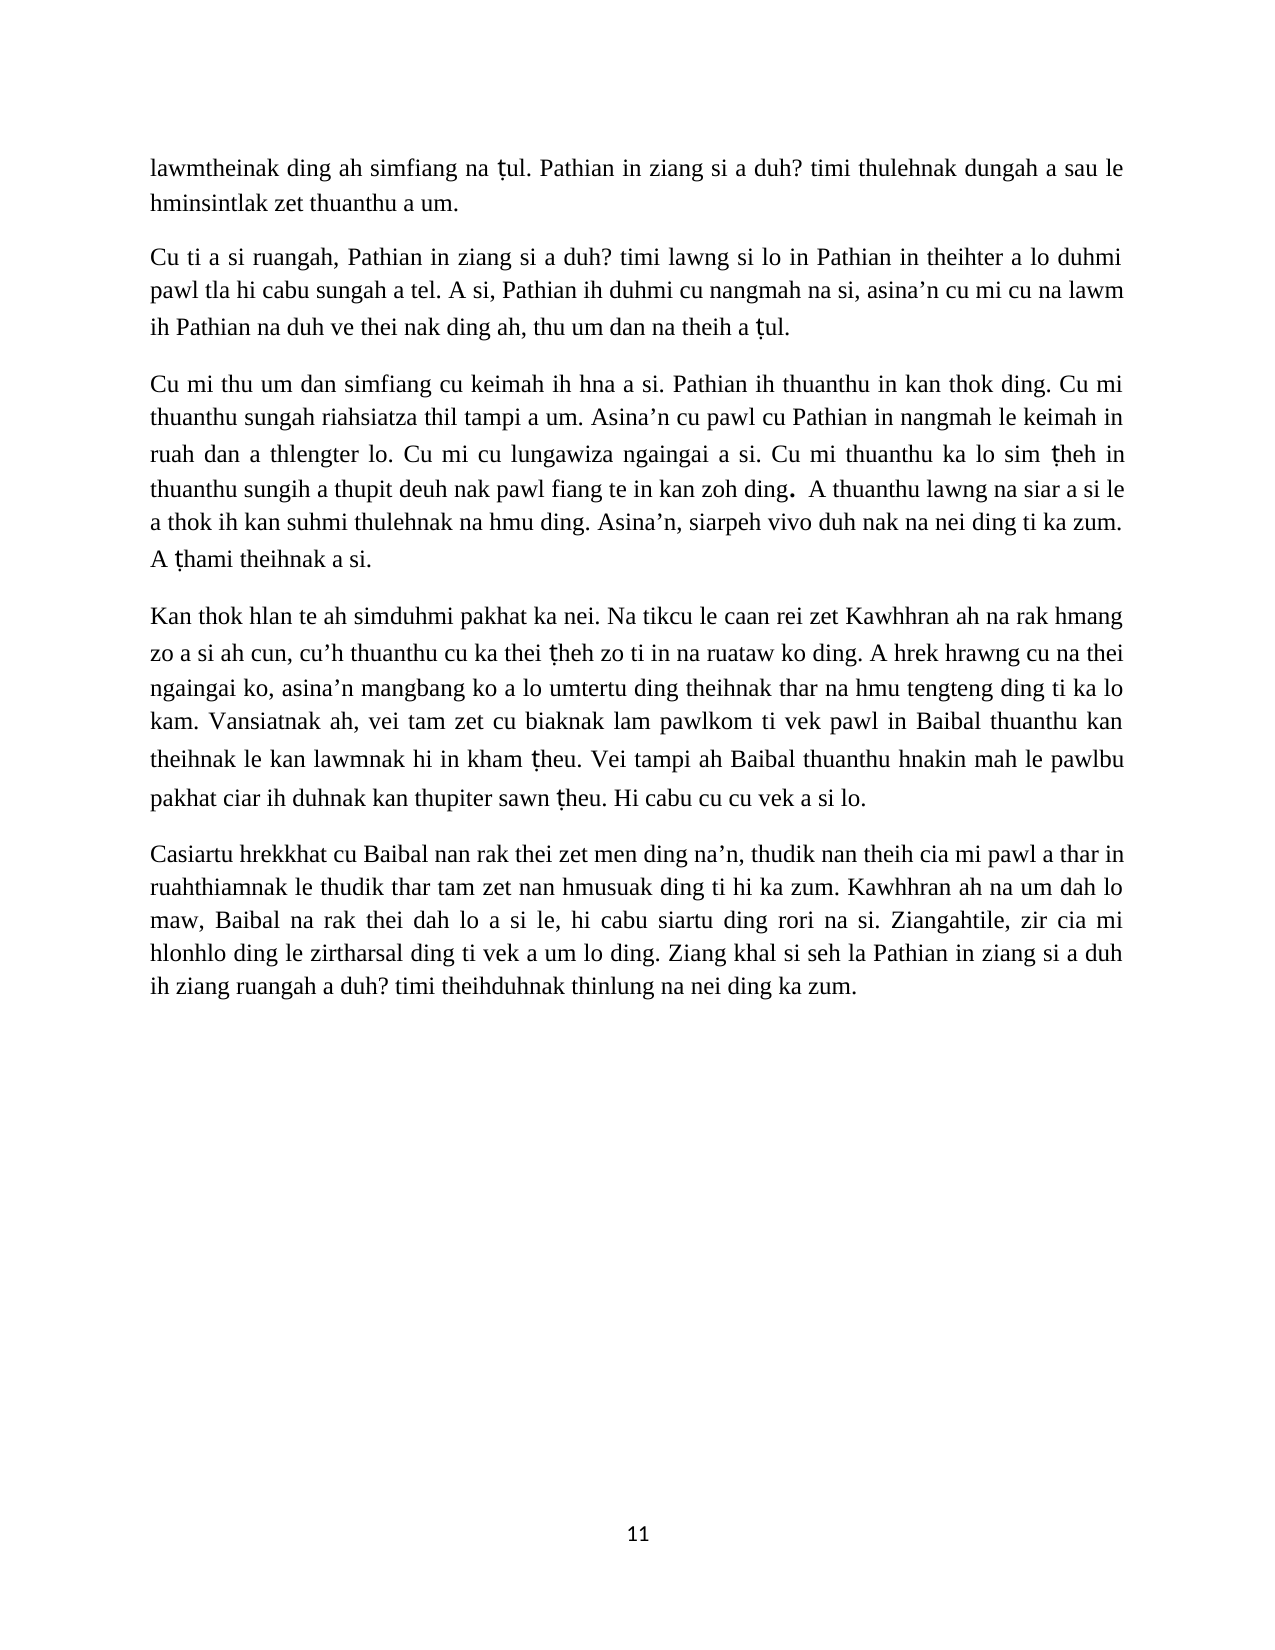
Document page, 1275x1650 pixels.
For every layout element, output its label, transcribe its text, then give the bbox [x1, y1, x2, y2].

text Cu mi thu um dan simfiang cu keimah ih hna a si. Pathian ih thuanthu in kan thok ding. Cu mi thuanthu sungah riahsiatza thil tampi a um. Asina’n cu pawl cu Pathian in nangmah le keimah in ruah dan a thlengter lo. Cu mi cu lungawiza ngaingai a si. Cu mi thuanthu ka lo sim ṭheh in thuanthu sungih a thupit deuh nak pawl fiang te in kan zoh ding. A thuanthu lawng na siar a si le a thok ih kan suhmi thulehnak na hmu ding. Asina’n, siarpeh vivo duh nak na nei ding ti ka zum. A ṭhami theihnak a si. [150, 369, 1125, 575]
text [150, 150, 1125, 217]
text Kan thok hlan te ah simduhmi pakhat ka nei. Na tikcu le caan rei zet Kawhhran ah na rak hmang zo a si ah cun, cu’h thuanthu cu ka thei ṭheh zo ti in na ruataw ko ding. A hrek hrawng cu na thei ngaingai ko, asina’n mangbang ko a lo umtertu ding theihnak thar na hmu tengteng ding ti ka lo kam. Vansiatnak ah, vei tam zet cu biaknak lam pawlkom ti vek pawl in Baibal thuanthu kan theihnak le kan lawmnak hi in kham ṭheu. Vei tampi ah Baibal thuanthu hnakin mah le pawlbu pakhat ciar ih duhnak kan thupiter sawn ṭheu. Hi cabu cu cu vek a si lo. [150, 601, 1125, 813]
text Cu ti a si ruangah, Pathian in ziang si a duh? timi lawng si lo in Pathian in theihter a lo duhmi pawl tla hi cabu sungah a tel. A si, Pathian ih duhmi cu nangmah na si, asina’n cu mi cu na lawm ih Pathian na duh ve thei nak ding ah, thu um dan na theih a ṭul. [150, 242, 1125, 343]
text Casiartu hrekkhat cu Baibal nan rak thei zet men ding na’n, thudik nan theih cia mi pawl a thar in ruahthiamnak le thudik thar tam zet nan hmusuak ding ti hi ka zum. Kawhhran ah na um dah lo maw, Baibal na rak thei dah lo a si le, hi cabu siartu ding rori na si. Ziangahtile, zir cia mi hlonhlo ding le zirtharsal ding ti vek a um lo ding. Ziang khal si seh la Pathian in ziang si a duh ih ziang ruangah a duh? timi theihduhnak thinlung na nei ding ka zum. [150, 839, 1125, 1000]
